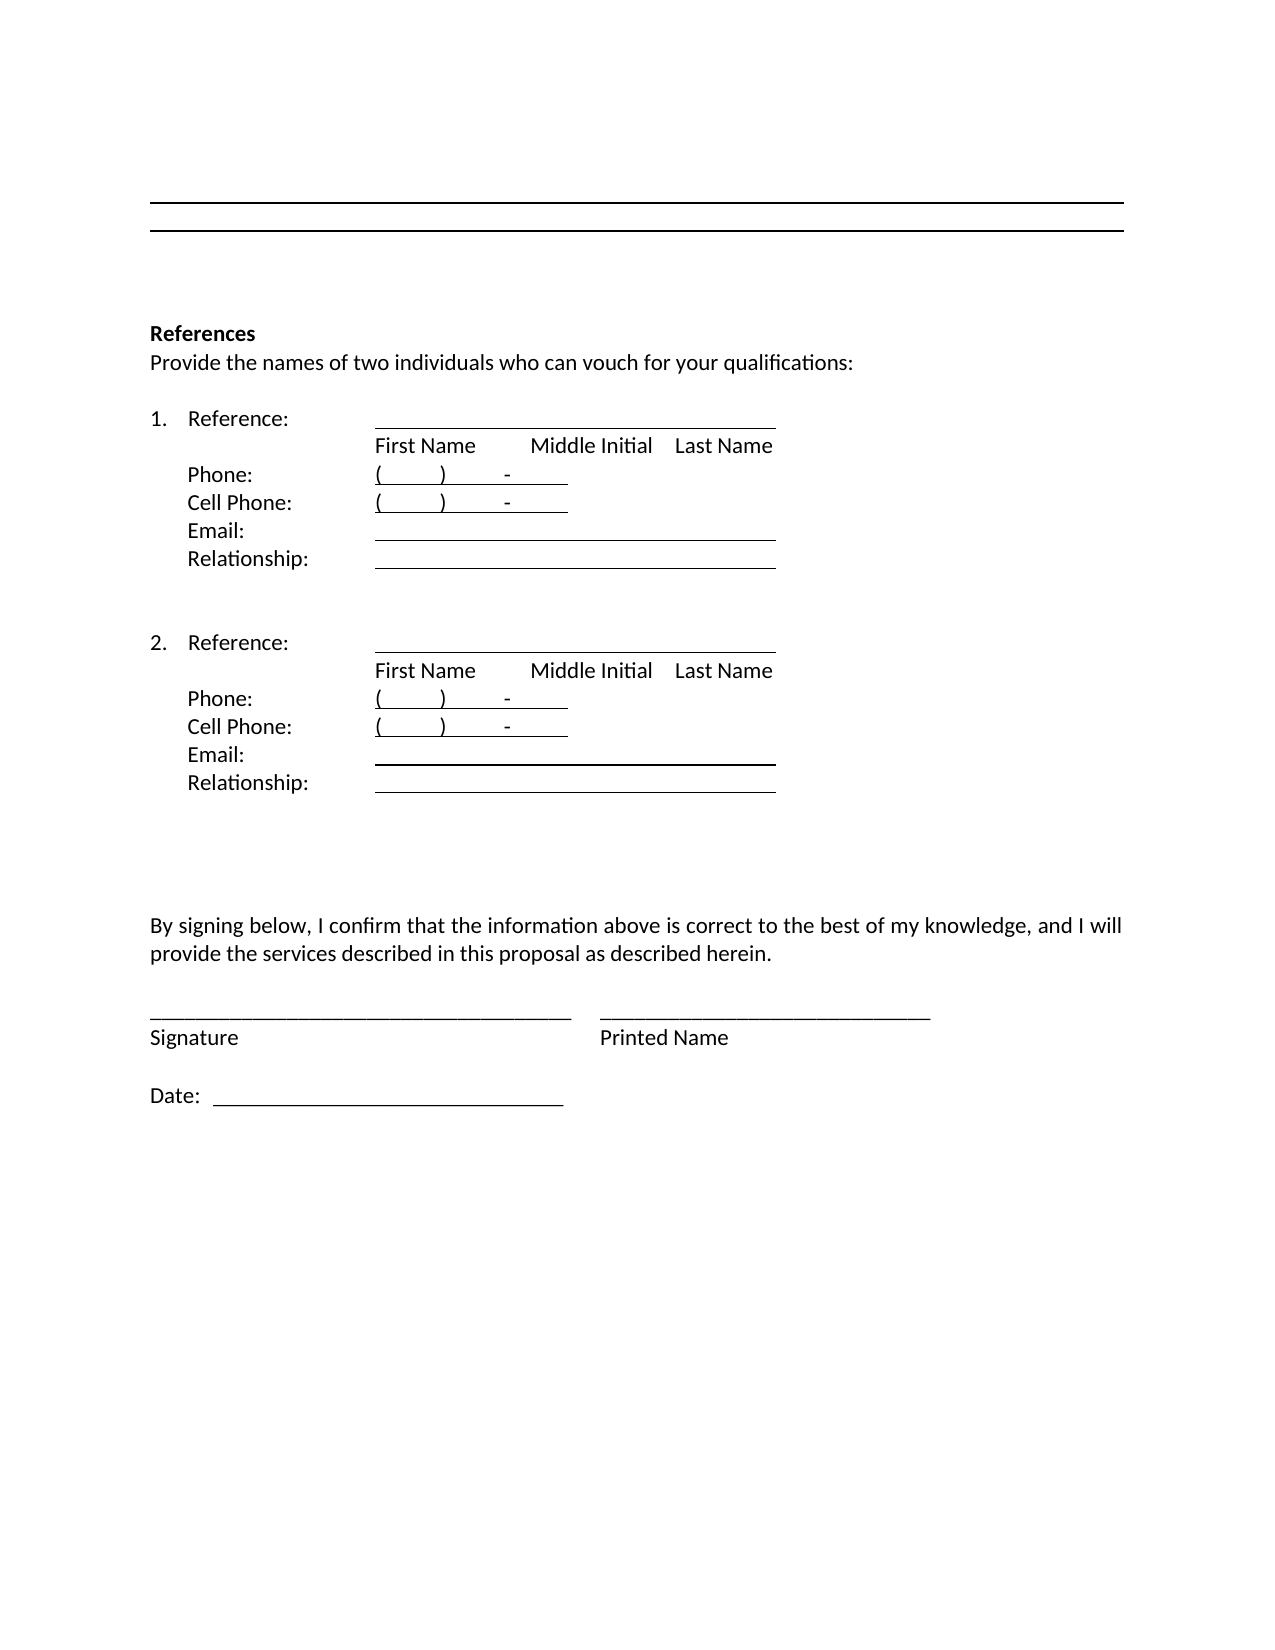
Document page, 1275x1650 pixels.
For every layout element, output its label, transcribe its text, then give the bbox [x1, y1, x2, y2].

text Relationship: [150, 768, 1125, 796]
text Phone: ( ) - [187, 684, 1125, 712]
text Email: [150, 740, 1125, 768]
text _____________________________________ _____________________________ [150, 995, 1125, 1023]
text Cell Phone: ( ) - [187, 488, 1125, 516]
text Provide the names of two individuals who can vouch for your qualifications: [150, 348, 1125, 376]
text By signing below, I confirm that the information above is correct to the best of my knowledge, and I will provide the services described in this proposal as described herein. [150, 911, 1125, 967]
text First Name Middle Initial Last Name [150, 656, 1125, 684]
text Cell Phone: ( ) - [187, 712, 1125, 740]
text First Name Middle Initial Last Name [150, 432, 1125, 460]
text 1. Reference: [150, 404, 1125, 432]
text References [150, 319, 1125, 348]
text Email: [150, 516, 1125, 544]
text Phone: ( ) - [187, 460, 1125, 488]
text Signature Printed Name [150, 1023, 1125, 1051]
text Date: ____________________________ [150, 1080, 1125, 1109]
text 2. Reference: [150, 628, 1125, 656]
text Relationship: [150, 544, 1125, 572]
